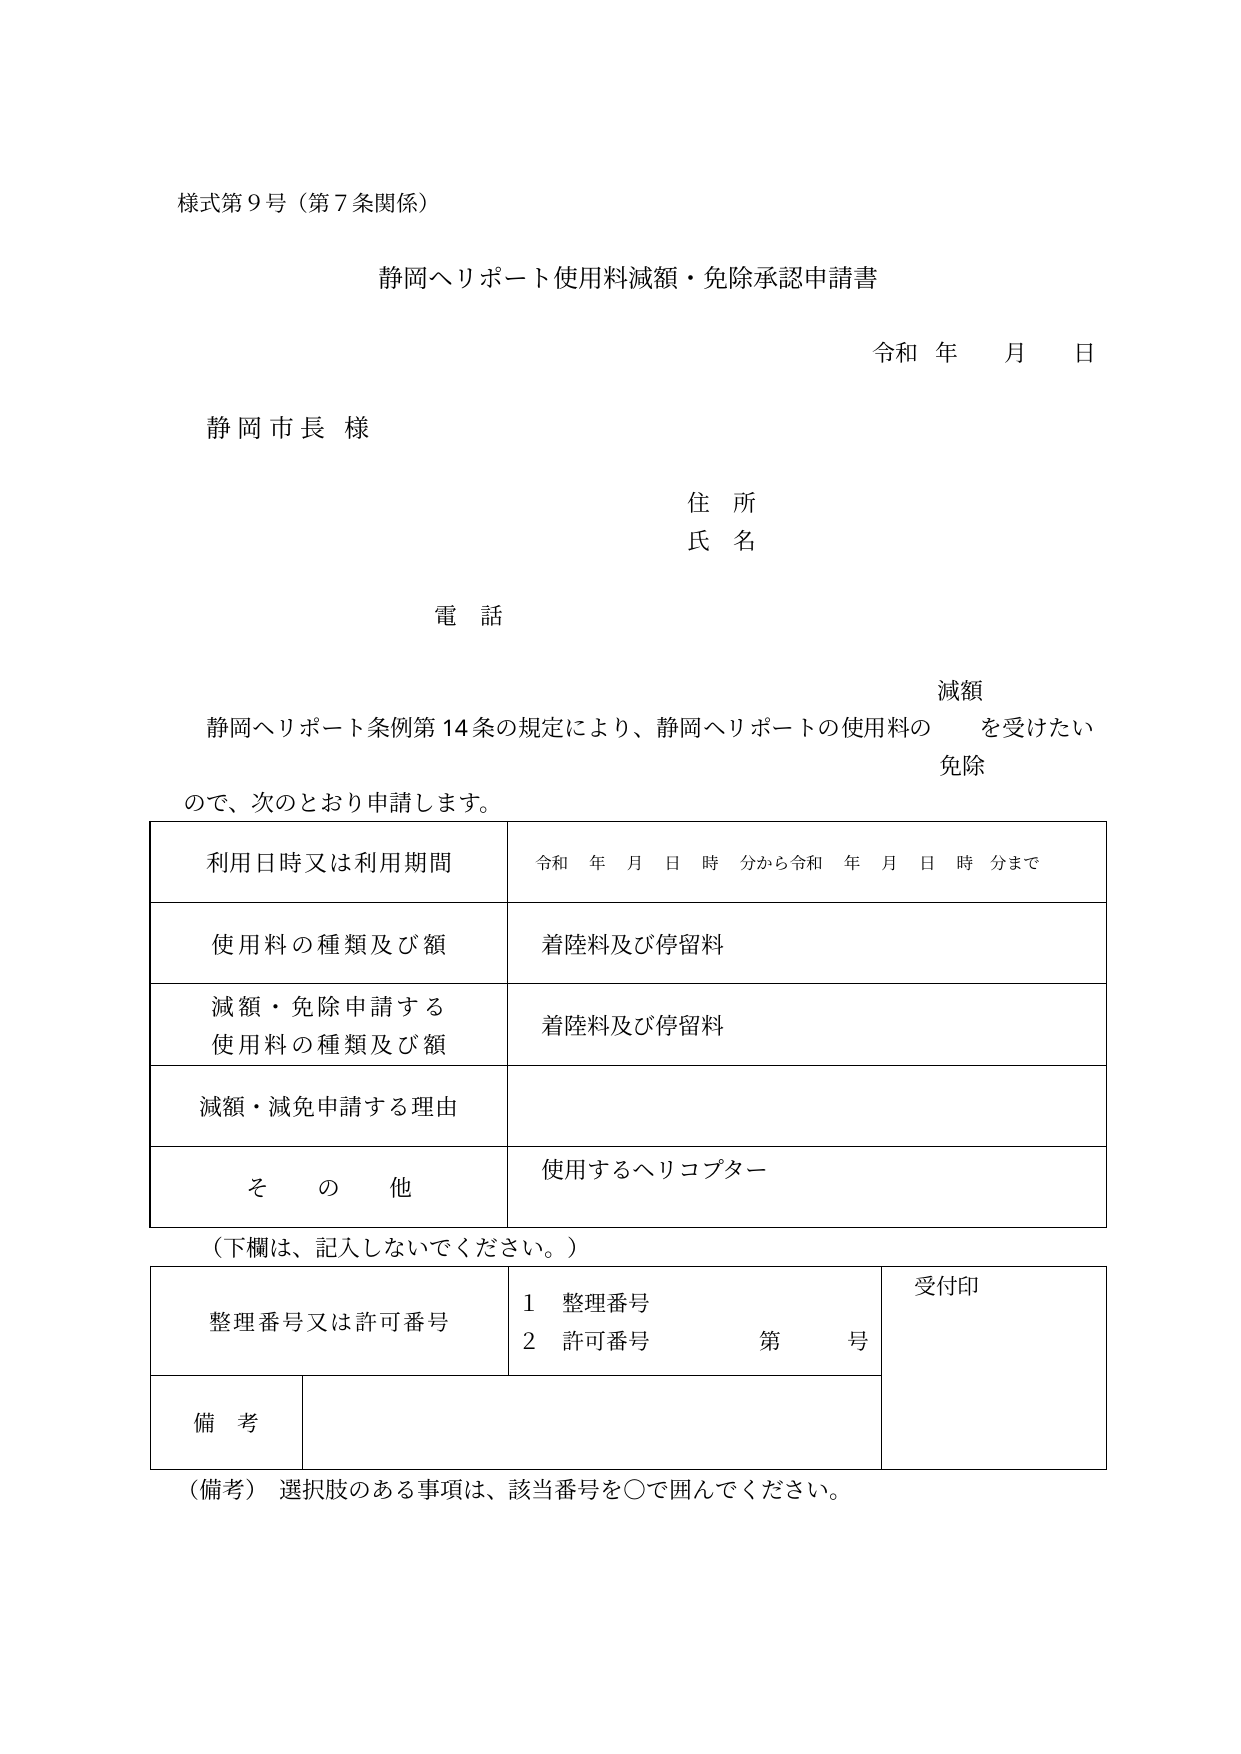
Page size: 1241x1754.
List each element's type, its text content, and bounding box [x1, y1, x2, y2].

table_cell 着陸料及び停留料 [508, 984, 1106, 1064]
table_cell 使用料の種類及び額 [151, 903, 507, 983]
table_cell 減額・免除申請する 使用料の種類及び額 [151, 984, 507, 1064]
table_cell 利用日時又は利用期間 [151, 822, 507, 902]
table_cell その他 [151, 1147, 507, 1227]
table_cell [508, 1066, 1106, 1146]
table_cell [303, 1376, 881, 1468]
table_header 静岡ヘリポート使用料減額・免除承認申請書 令和 年 月 日 静 岡 市 長 様 住 所 氏 名 電 話 減額 静岡ヘリポート条例第14条の規定により、静岡ヘリポートの使用料の を受けたい免除 ので、次のとおり申請します。 [150, 258, 1106, 821]
table_header １ 整理番号 ２ 許可番号 第 号 [509, 1267, 881, 1375]
text （備考） 選択肢のある事項は、該当番号を○で囲んでください。 [177, 1470, 1063, 1507]
table_cell 着陸料及び停留料 [508, 903, 1106, 983]
table_header 整理番号又は許可番号 [151, 1267, 508, 1375]
table_cell 使用するヘリコプター [508, 1147, 1106, 1227]
table_cell 備 考 [151, 1376, 302, 1468]
table_header 受付印 [882, 1267, 1106, 1468]
text （下欄は、記入しないでください。） [177, 1228, 1063, 1266]
table_cell 令和 年 月 日 時 分から令和 年 月 日 時 分まで [508, 822, 1106, 902]
text 様式第９号（第７条関係） [177, 183, 1063, 221]
table_cell 減額・減免申請する理由 [151, 1066, 507, 1146]
